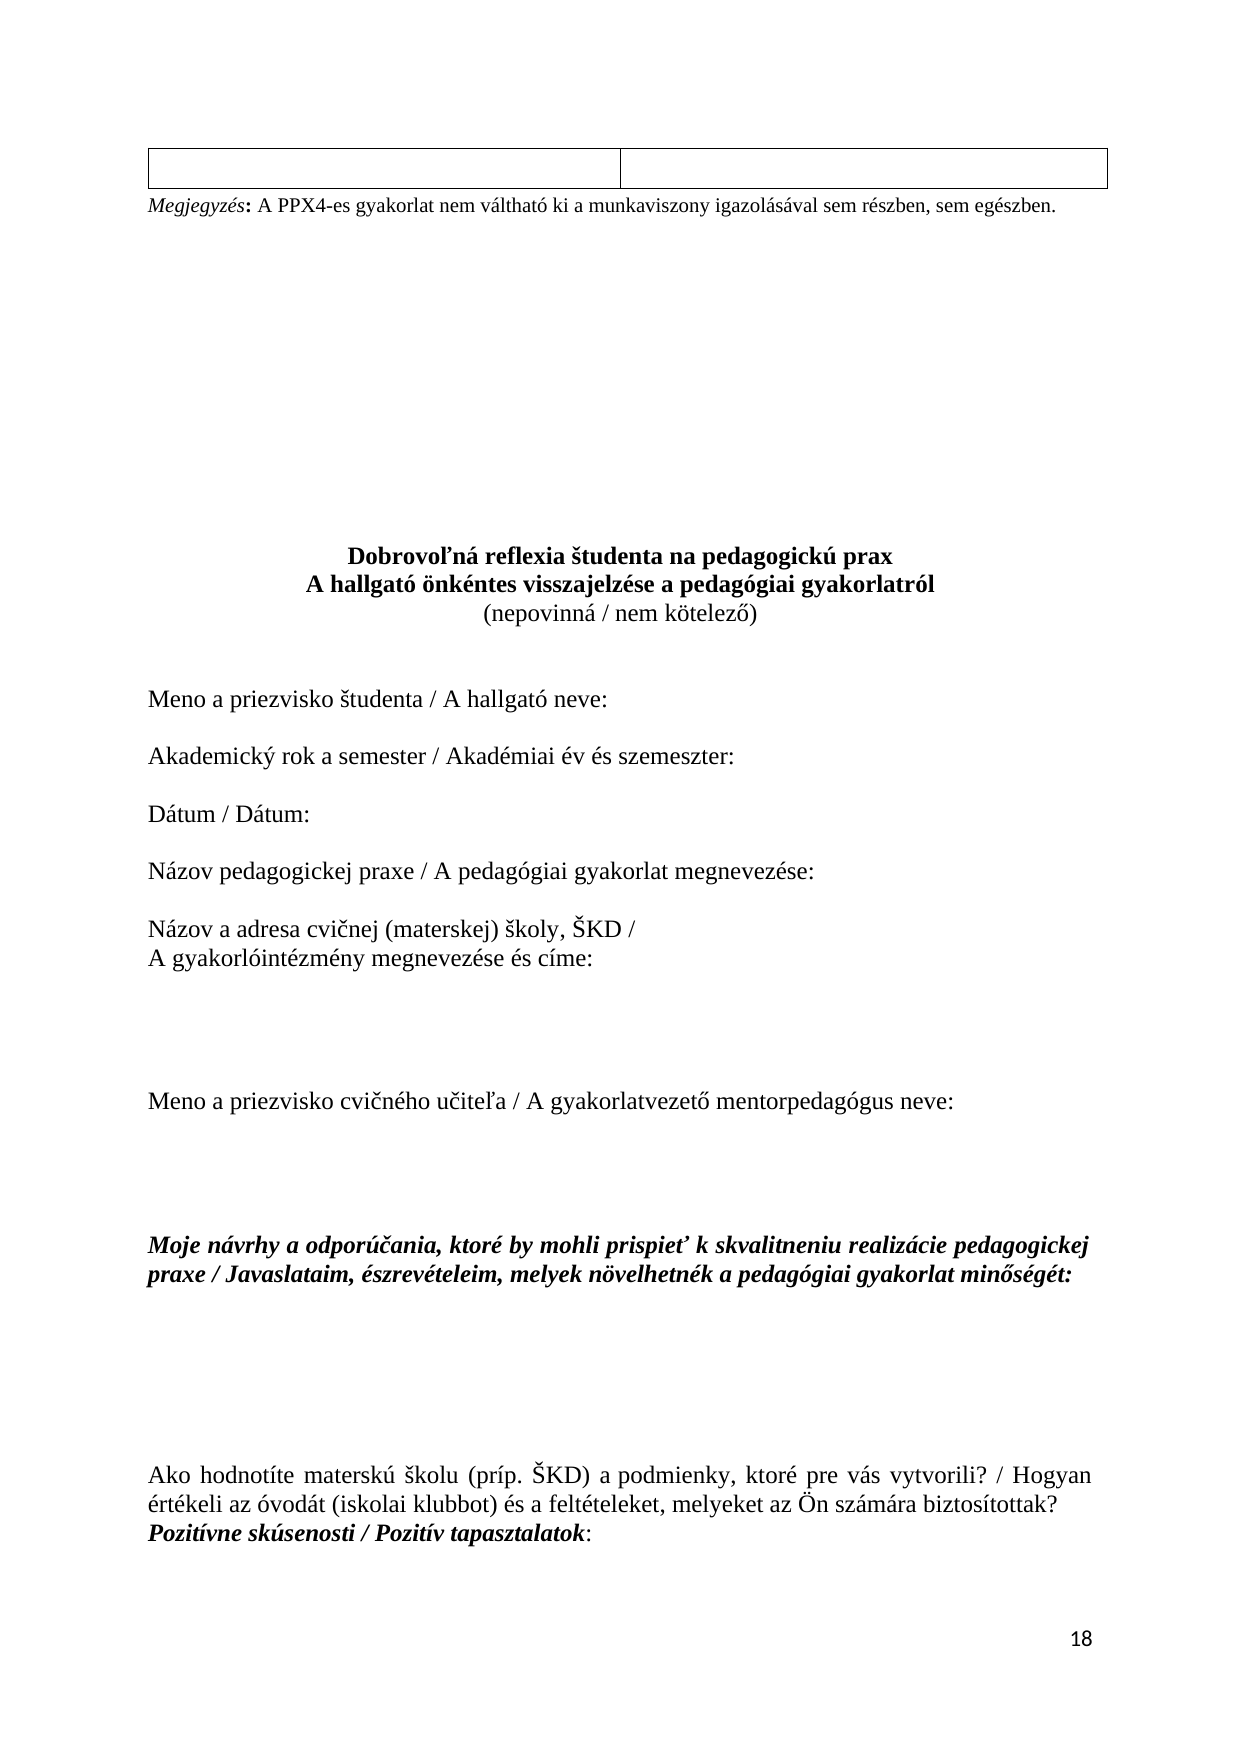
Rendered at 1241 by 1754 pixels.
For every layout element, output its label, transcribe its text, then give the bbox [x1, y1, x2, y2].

text Názov a adresa cvičnej (materskej) školy, ŠKD / [148, 914, 1092, 943]
text Dátum / Dátum: [148, 799, 1092, 828]
text A gyakorlóintézmény megnevezése és címe: [148, 943, 1092, 971]
text A hallgató önkéntes visszajelzése a pedagógiai gyakorlatról [148, 569, 1092, 598]
text Pozitívne skúsenosti / Pozitív tapasztalatok: [148, 1518, 1092, 1546]
text (nepovinná / nem kötelező) [148, 598, 1092, 627]
text Dobrovoľná reflexia študenta na pedagogickú prax [148, 541, 1092, 569]
subtitle Megjegyzés: A PPX4-es gyakorlat nem váltható ki a munkaviszony igazolásával sem részben, sem egészben. [148, 193, 1092, 217]
text Meno a priezvisko cvičného učiteľa / A gyakorlatvezető mentorpedagógus neve: [148, 1086, 1092, 1115]
text Moje návrhy a odporúčania, ktoré by mohli prispieť k skvalitneniu realizácie pedagogickej praxe / Javaslataim, észrevételeim, melyek növelhetnék a pedagógiai gyakorlat minőségét: [148, 1230, 1092, 1288]
text Ako hodnotíte materskú školu (príp. ŠKD) a podmienky, ktoré pre vás vytvorili? / Hogyan értékeli az óvodát (iskolai klubbot) és a feltételeket, melyeket az Ön számára biztosítottak? [148, 1460, 1092, 1518]
text Meno a priezvisko študenta / A hallgató neve: [148, 684, 1092, 713]
text Názov pedagogickej praxe / A pedagógiai gyakorlat megnevezése: [148, 856, 1092, 885]
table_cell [621, 149, 1107, 188]
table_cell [149, 149, 620, 188]
text Akademický rok a semester / Akadémiai év és szemeszter: [148, 741, 1092, 770]
